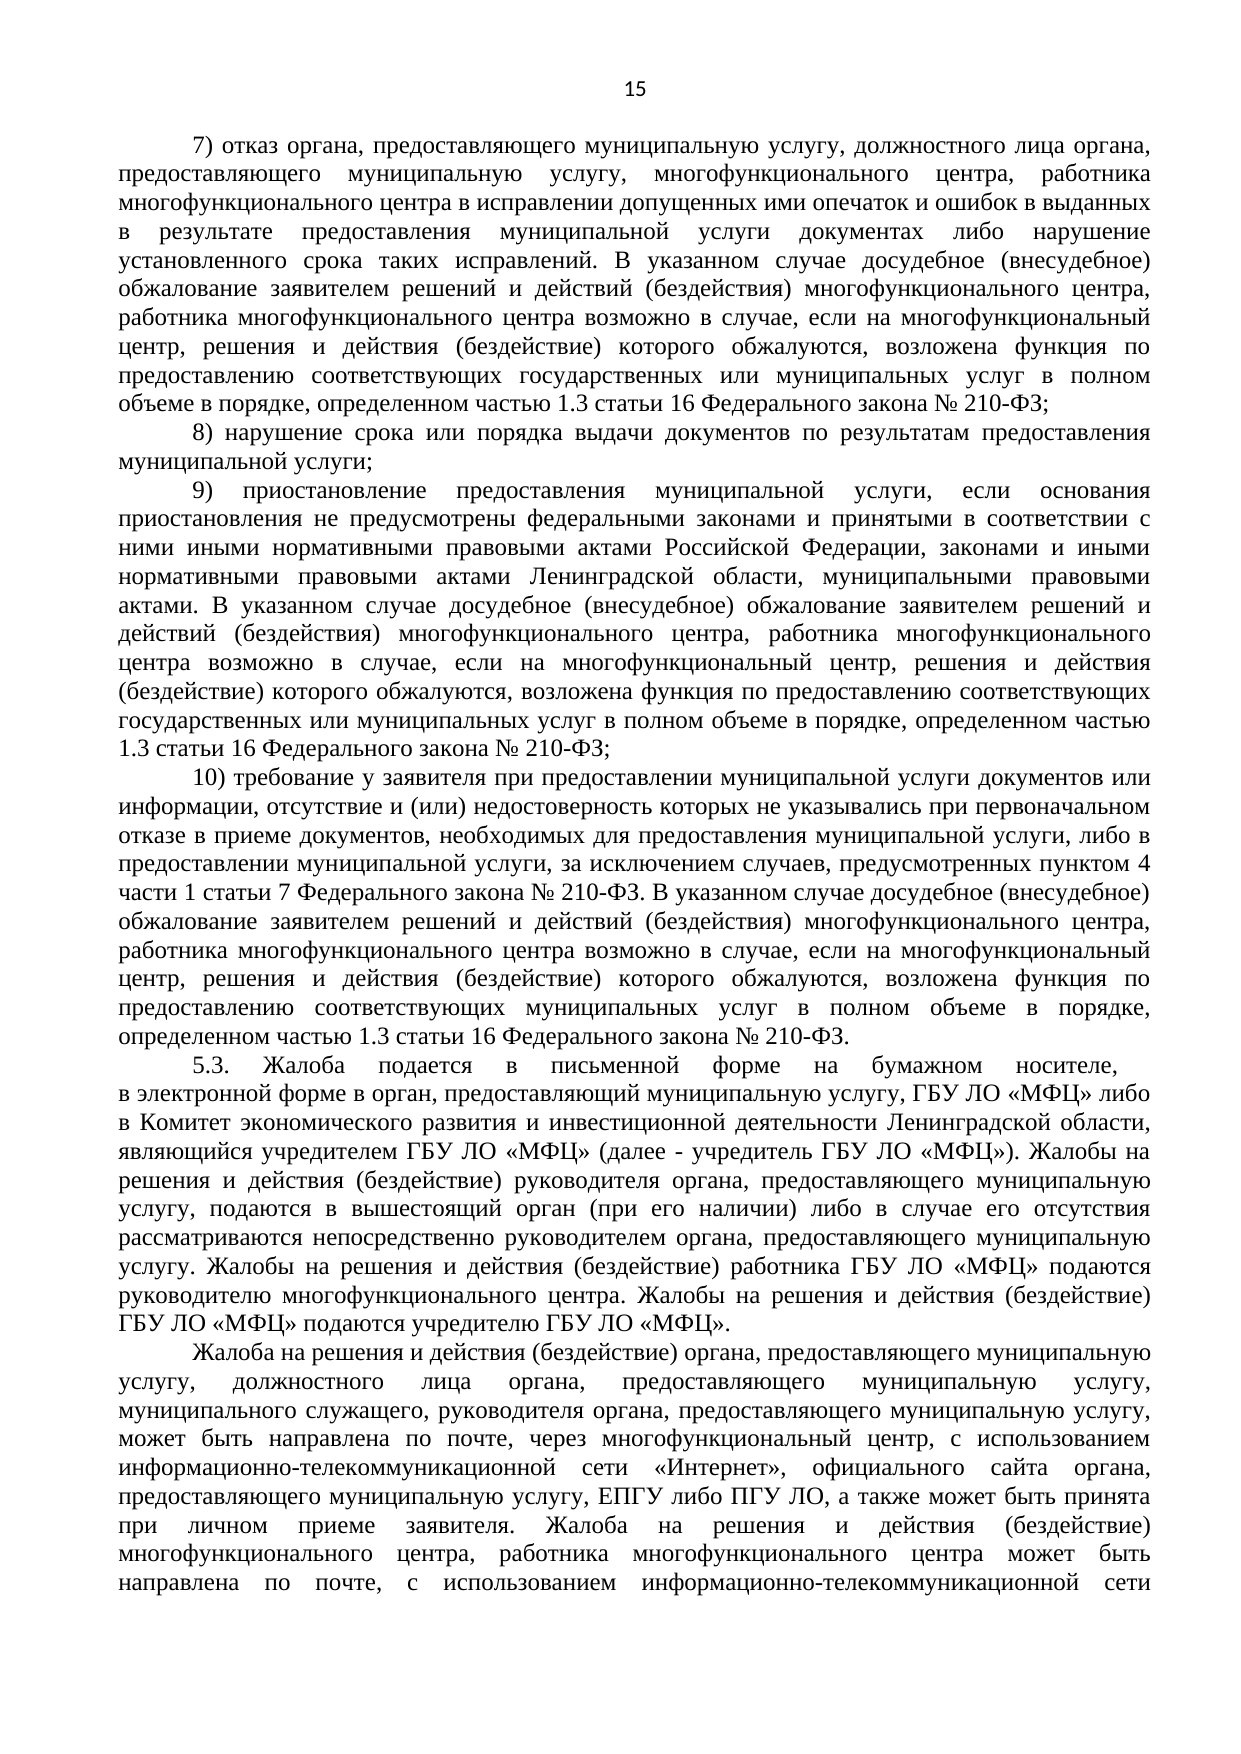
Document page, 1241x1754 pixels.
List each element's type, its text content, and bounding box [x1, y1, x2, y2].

text 7) отказ органа, предоставляющего муниципальную услугу, должностного лица органа, предоставляющего муниципальную услугу, многофункционального центра, работника многофункционального центра в исправлении допущенных ими опечаток и ошибок в выданных в результате предоставления муниципальной услуги документах либо нарушение установленного срока таких исправлений. В указанном случае досудебное (внесудебное) обжалование заявителем решений и действий (бездействия) многофункционального центра, работника многофункционального центра возможно в случае, если на многофункциональный центр, решения и действия (бездействие) которого обжалуются, возложена функция по предоставлению соответствующих государственных или муниципальных услуг в полном объеме в порядке, определенном частью 1.3 статьи 16 Федерального закона № 210-ФЗ; [118, 130, 1152, 417]
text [118, 1337, 1152, 1596]
text 9) приостановление предоставления муниципальной услуги, если основания приостановления не предусмотрены федеральными законами и принятыми в соответствии с ними иными нормативными правовыми актами Российской Федерации, законами и иными нормативными правовыми актами Ленинградской области, муниципальными правовыми актами. В указанном случае досудебное (внесудебное) обжалование заявителем решений и действий (бездействия) многофункционального центра, работника многофункционального центра возможно в случае, если на многофункциональный центр, решения и действия (бездействие) которого обжалуются, возложена функция по предоставлению соответствующих государственных или муниципальных услуг в полном объеме в порядке, определенном частью 1.3 статьи 16 Федерального закона № 210-ФЗ; [118, 475, 1152, 762]
text 8) нарушение срока или порядка выдачи документов по результатам предоставления муниципальной услуги; [118, 417, 1152, 475]
text 5.3. Жалоба подается в письменной форме на бумажном носителе, в электронной форме в орган, предоставляющий муниципальную услугу, ГБУ ЛО «МФЦ» либо в Комитет экономического развития и инвестиционной деятельности Ленинградской области, являющийся учредителем ГБУ ЛО «МФЦ» (далее - учредитель ГБУ ЛО «МФЦ»). Жалобы на решения и действия (бездействие) руководителя органа, предоставляющего муниципальную услугу, подаются в вышестоящий орган (при его наличии) либо в случае его отсутствия рассматриваются непосредственно руководителем органа, предоставляющего муниципальную услугу. Жалобы на решения и действия (бездействие) работника ГБУ ЛО «МФЦ» подаются руководителю многофункционального центра. Жалобы на решения и действия (бездействие) ГБУ ЛО «МФЦ» подаются учредителю ГБУ ЛО «МФЦ». [118, 1050, 1152, 1337]
text 10) требование у заявителя при предоставлении муниципальной услуги документов или информации, отсутствие и (или) недостоверность которых не указывались при первоначальном отказе в приеме документов, необходимых для предоставления муниципальной услуги, либо в предоставлении муниципальной услуги, за исключением случаев, предусмотренных пунктом 4 части 1 статьи 7 Федерального закона № 210-ФЗ. В указанном случае досудебное (внесудебное) обжалование заявителем решений и действий (бездействия) многофункционального центра, работника многофункционального центра возможно в случае, если на многофункциональный центр, решения и действия (бездействие) которого обжалуются, возложена функция по предоставлению соответствующих муниципальных услуг в полном объеме в порядке, определенном частью 1.3 статьи 16 Федерального закона № 210-ФЗ. [118, 762, 1152, 1050]
